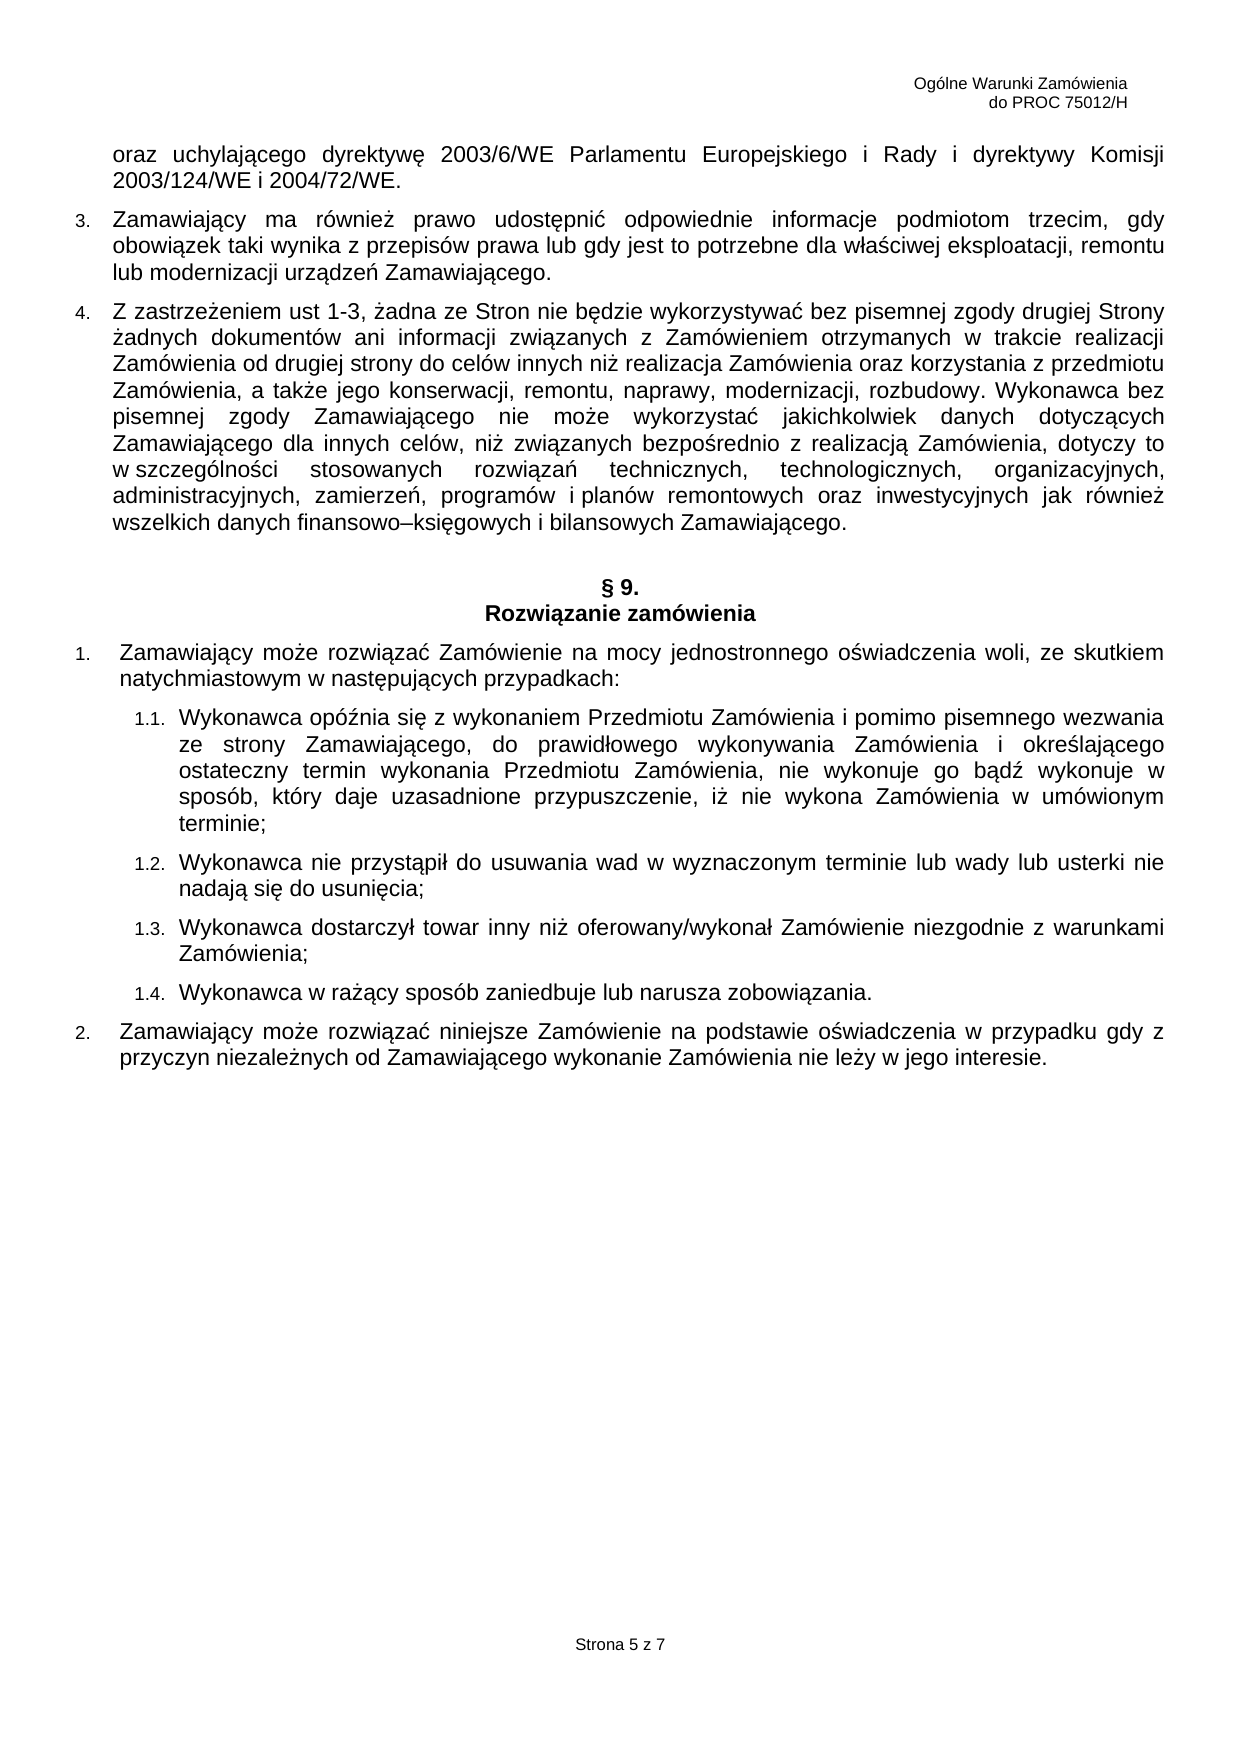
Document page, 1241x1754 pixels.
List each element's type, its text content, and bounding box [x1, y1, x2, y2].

list Wykonawca dostarczył towar inny niż oferowany/wykonał Zamówienie niezgodnie z warunkami Zamówienia; [134, 914, 1165, 966]
list Zamawiający może rozwiązać Zamówienie na mocy jednostronnego oświadczenia woli, ze skutkiem natychmiastowym w następujących przypadkach: [75, 639, 1165, 692]
text Rozwiązanie zamówienia [75, 600, 1165, 626]
list Wykonawca nie przystąpił do usuwania wad w wyznaczonym terminie lub wady lub usterki nie nadają się do usunięcia; [134, 848, 1165, 901]
list Wykonawca opóźnia się z wykonaniem Przedmiotu Zamówienia i pomimo pisemnego wezwania ze strony Zamawiającego, do prawidłowego wykonywania Zamówienia i określającego ostateczny termin wykonania Przedmiotu Zamówienia, nie wykonuje go bądź wykonuje w sposób, który daje uzasadnione przypuszczenie, iż nie wykona Zamówienia w umówionym terminie; [134, 704, 1165, 836]
list Zamawiający może rozwiązać niniejsze Zamówienie na podstawie oświadczenia w przypadku gdy z przyczyn niezależnych od Zamawiającego wykonanie Zamówienia nie leży w jego interesie. [75, 1018, 1165, 1070]
list Zamawiający ma również prawo udostępnić odpowiednie informacje podmiotom trzecim, gdy obowiązek taki wynika z przepisów prawa lub gdy jest to potrzebne dla właściwej eksploatacji, remontu lub modernizacji urządzeń Zamawiającego. [75, 206, 1165, 285]
list Z zastrzeżeniem ust 1-3, żadna ze Stron nie będzie wykorzystywać bez pisemnej zgody drugiej Strony żadnych dokumentów ani informacji związanych z Zamówieniem otrzymanych w trakcie realizacji Zamówienia od drugiej strony do celów innych niż realizacja Zamówienia oraz korzystania z przedmiotu Zamówienia, a także jego konserwacji, remontu, naprawy, modernizacji, rozbudowy. Wykonawca bez pisemnej zgody Zamawiającego nie może wykorzystać jakichkolwiek danych dotyczących Zamawiającego dla innych celów, niż związanych bezpośrednio z realizacją Zamówienia, dotyczy to w szczególności stosowanych rozwiązań technicznych, technologicznych, organizacyjnych, administracyjnych, zamierzeń, programów i planów remontowych oraz inwestycyjnych jak również wszelkich danych finansowo–księgowych i bilansowych Zamawiającego. [75, 298, 1165, 535]
list Wykonawca w rażący sposób zaniedbuje lub narusza zobowiązania. [134, 979, 1165, 1005]
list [75, 141, 1165, 194]
text § 9. [75, 574, 1165, 600]
